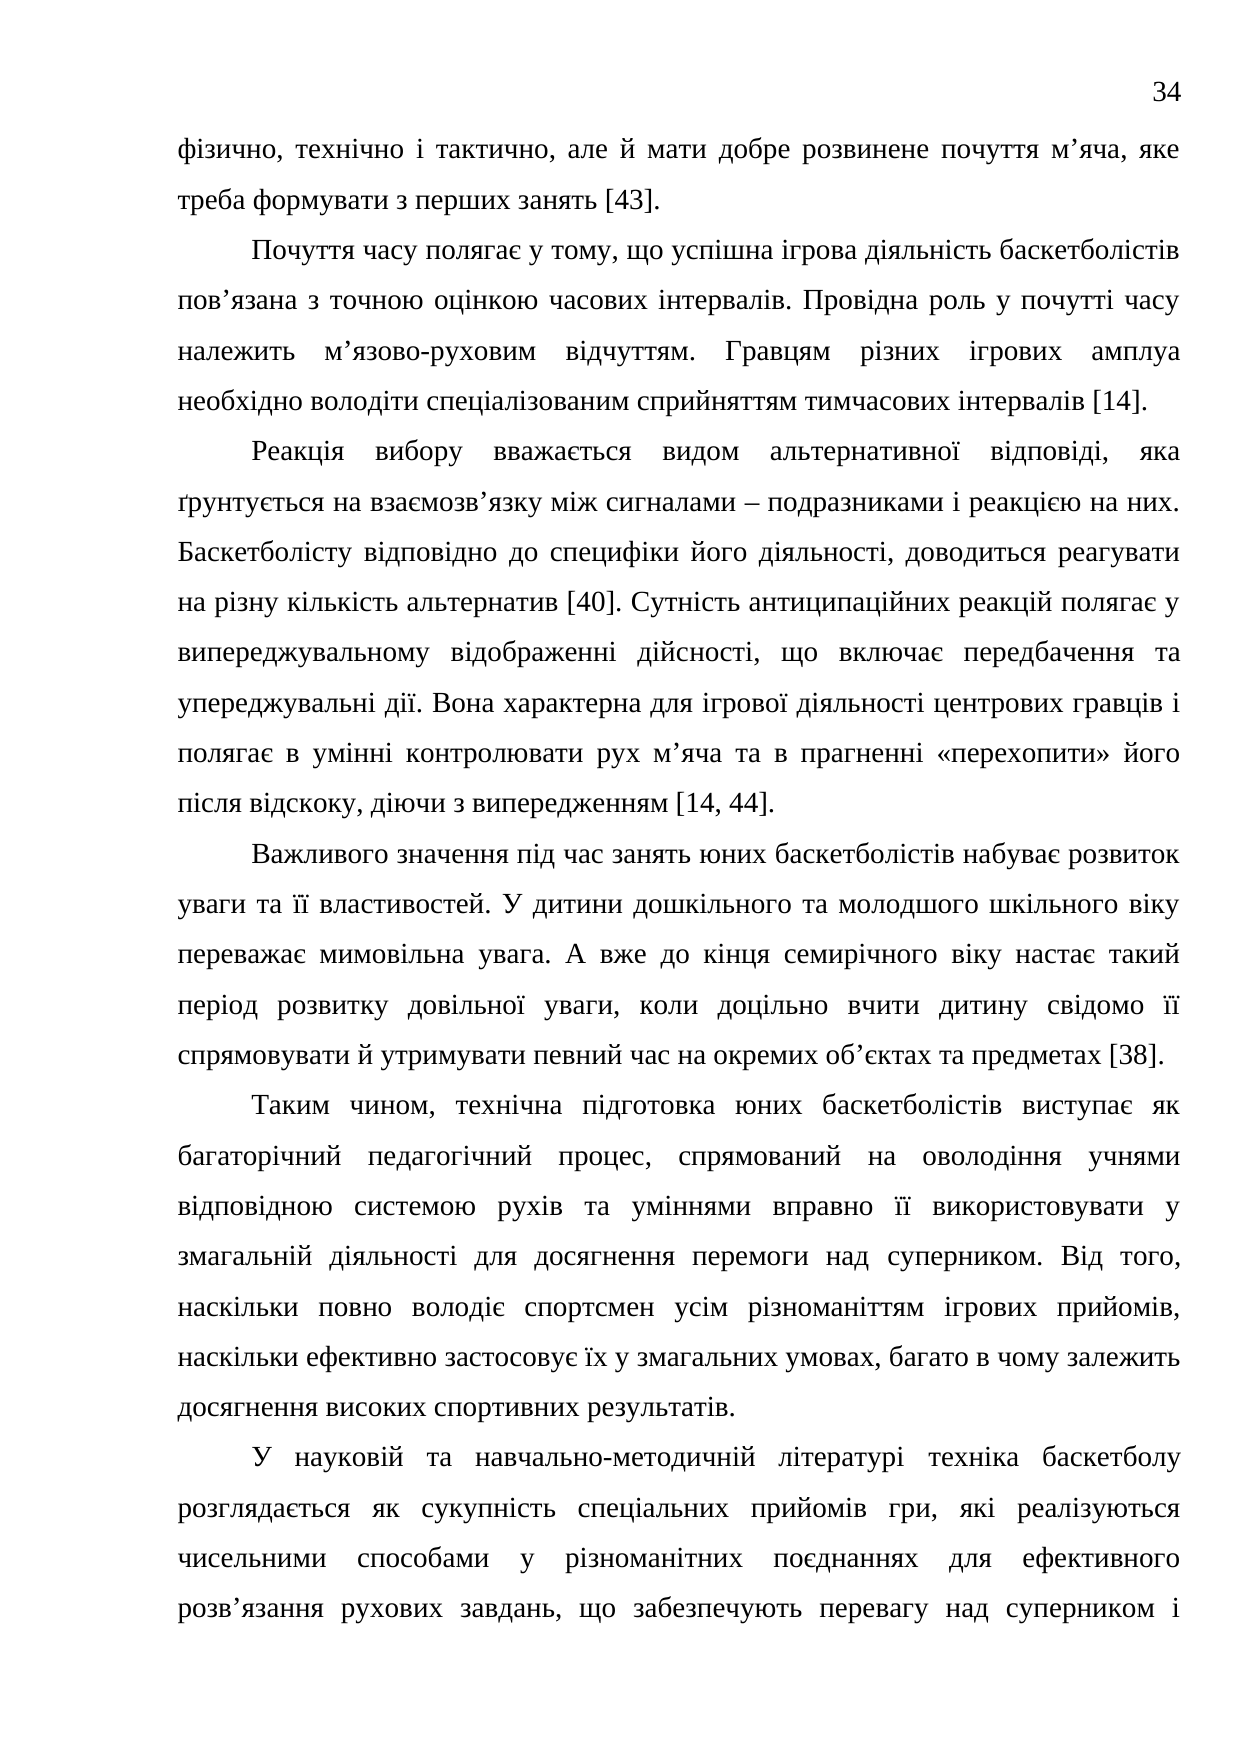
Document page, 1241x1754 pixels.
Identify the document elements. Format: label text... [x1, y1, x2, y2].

text Таким чином, технічна підготовка юних баскетболістів виступає як багаторічний педагогічний процес, спрямований на оволодіння учнями відповідною системою рухів та уміннями вправно її використовувати у змагальній діяльності для досягнення перемоги над суперником. Від того, наскільки повно володіє спортсмен усім різноманіттям ігрових прийомів, наскільки ефективно застосовує їх у змагальних умовах, багато в чому залежить досягнення високих спортивних результатів. [177, 1087, 1181, 1423]
text Важливого значення під час занять юних баскетболістів набуває розвиток уваги та її властивостей. У дитини дошкільного та молодшого шкільного віку переважає мимовільна увага. А вже до кінця семирічного віку настає такий період розвитку довільної уваги, коли доцільно вчити дитину свідомо її спрямовувати й утримувати певний час на окремих об’єктах та предметах [38]. [177, 836, 1181, 1071]
text Реакція вибору вважається видом альтернативної відповіді, яка ґрунтується на взаємозв’язку між сигналами – подразниками і реакцією на них. Баскетболісту відповідно до специфіки його діяльності, доводиться реагувати на різну кількість альтернатив [40]. Сутність антиципаційних реакцій полягає у випереджувальному відображенні дійсності, що включає передбачення та упереджувальні дії. Вона характерна для ігрової діяльності центрових гравців і полягає в умінні контролювати рух м’яча та в прагненні «перехопити» його після відскоку, діючи з випередженням [14, 44]. [177, 433, 1181, 819]
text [177, 131, 1181, 215]
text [177, 1439, 1181, 1624]
text Почуття часу полягає у тому, що успішна ігрова діяльність баскетболістів пов’язана з точною оцінкою часових інтервалів. Провідна роль у почутті часу належить м’язово-руховим відчуттям. Гравцям різних ігрових амплуа необхідно володіти спеціалізованим сприйняттям тимчасових інтервалів [14]. [177, 232, 1181, 417]
